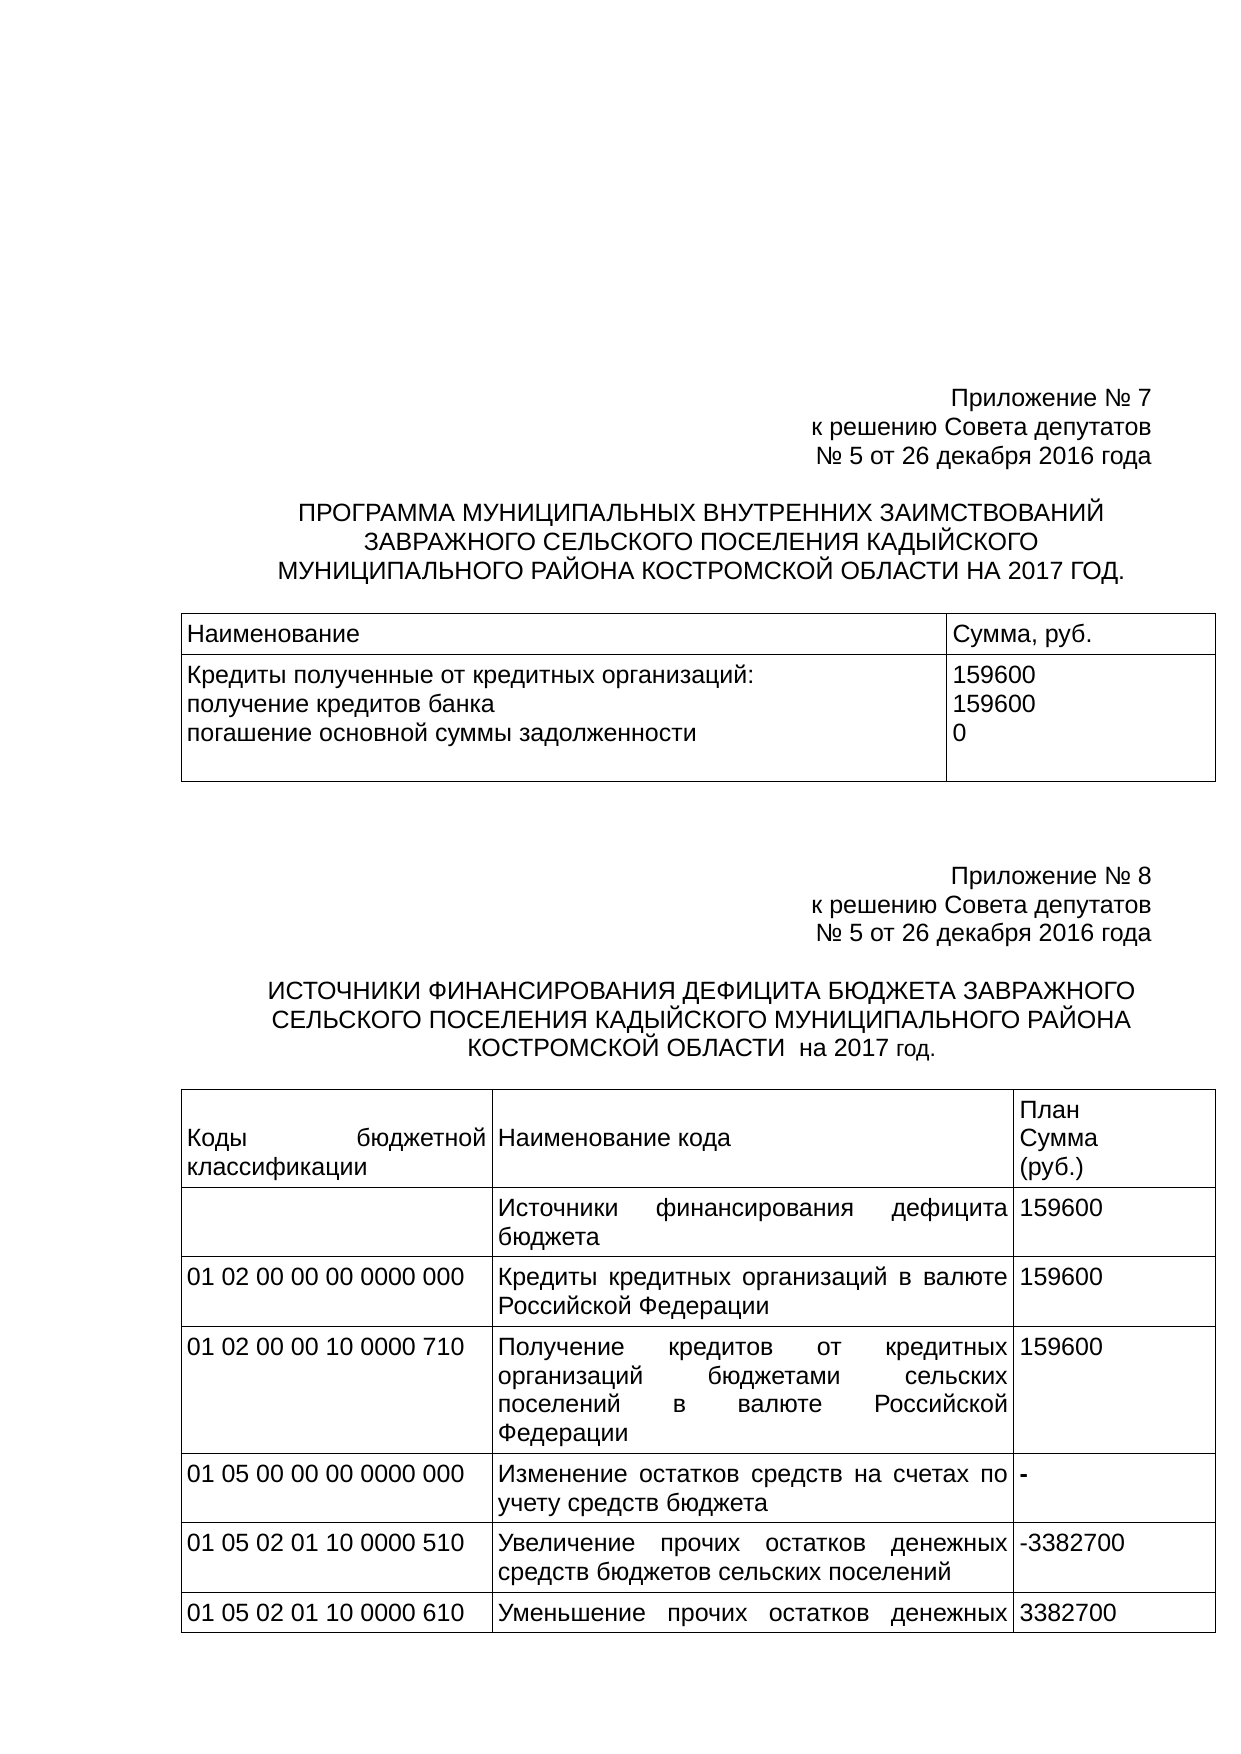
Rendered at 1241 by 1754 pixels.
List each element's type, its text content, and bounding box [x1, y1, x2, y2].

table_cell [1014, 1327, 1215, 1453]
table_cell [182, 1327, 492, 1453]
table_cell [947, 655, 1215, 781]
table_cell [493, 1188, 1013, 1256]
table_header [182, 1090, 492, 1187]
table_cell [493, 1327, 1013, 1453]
text № 5 от 26 декабря 2016 года [768, 441, 1152, 469]
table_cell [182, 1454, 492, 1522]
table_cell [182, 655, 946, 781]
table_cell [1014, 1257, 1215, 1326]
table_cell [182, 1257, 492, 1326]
text к решению Совета депутатов [768, 412, 1152, 441]
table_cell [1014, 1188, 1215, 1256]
text Приложение № 7 [768, 383, 1152, 412]
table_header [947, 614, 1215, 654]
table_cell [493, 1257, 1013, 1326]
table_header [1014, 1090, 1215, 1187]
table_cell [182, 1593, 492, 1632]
text № 5 от 26 декабря 2016 года [768, 918, 1152, 947]
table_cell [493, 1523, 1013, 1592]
text к решению Совета депутатов [768, 889, 1152, 918]
text ЗАВРАЖНОГО СЕЛЬСКОГО ПОСЕЛЕНИЯ КАДЫЙСКОГО МУНИЦИПАЛЬНОГО РАЙОНА КОСТРОМСКОЙ ОБЛАСТИ НА 2017 ГОД. [251, 527, 1152, 584]
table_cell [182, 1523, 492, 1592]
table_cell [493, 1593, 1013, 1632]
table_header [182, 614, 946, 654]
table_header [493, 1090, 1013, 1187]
text ПРОГРАММА МУНИЦИПАЛЬНЫХ ВНУТРЕННИХ ЗАИМСТВОВАНИЙ [251, 498, 1152, 527]
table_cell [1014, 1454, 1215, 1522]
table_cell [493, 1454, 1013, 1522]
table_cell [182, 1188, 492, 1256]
text Приложение № 8 [768, 861, 1152, 889]
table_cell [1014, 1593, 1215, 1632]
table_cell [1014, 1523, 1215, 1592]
text ИСТОЧНИКИ ФИНАНСИРОВАНИЯ ДЕФИЦИТА БЮДЖЕТА ЗАВРАЖНОГО СЕЛЬСКОГО ПОСЕЛЕНИЯ КАДЫЙСКОГО МУНИЦИПАЛЬНОГО РАЙОНА КОСТРОМСКОЙ ОБЛАСТИ на 2017 год. [251, 976, 1152, 1062]
